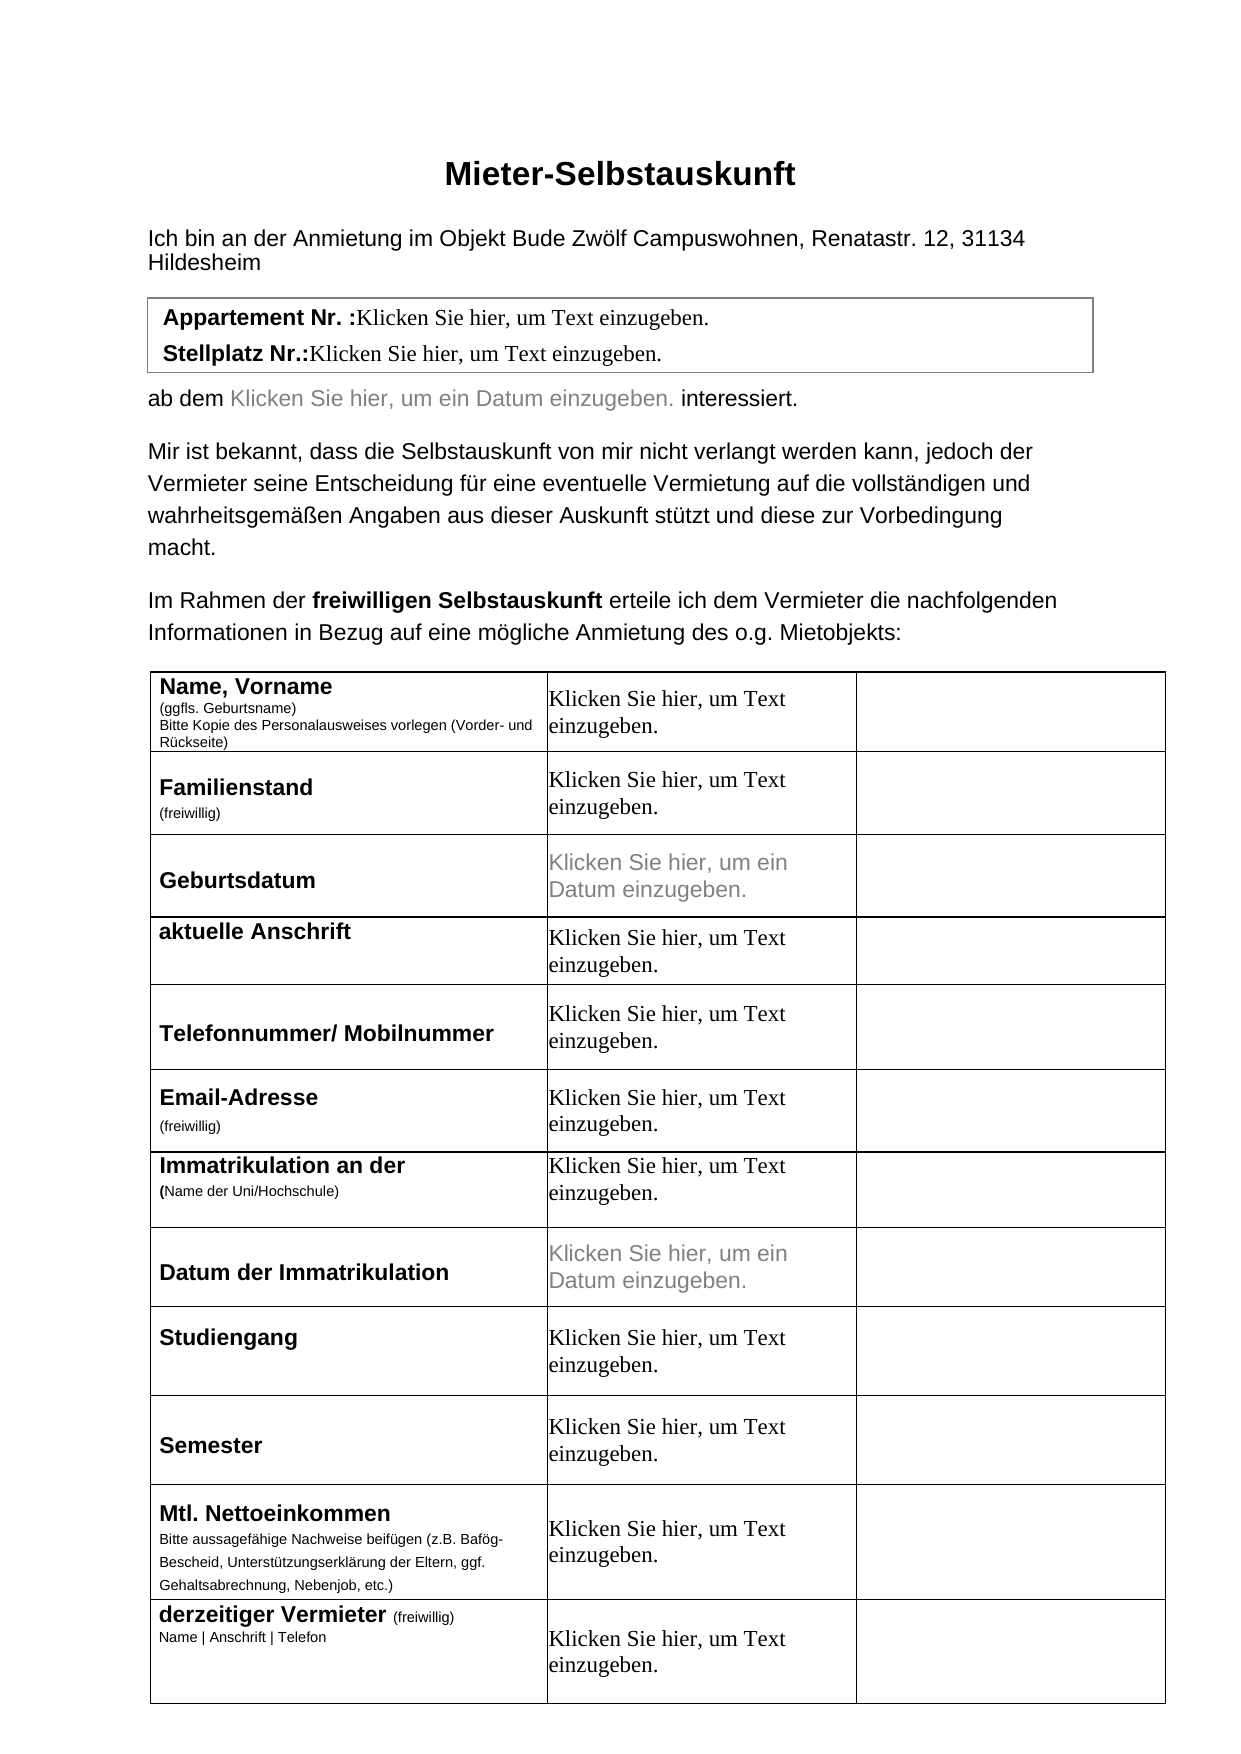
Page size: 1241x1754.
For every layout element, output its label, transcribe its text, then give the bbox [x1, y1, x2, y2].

table_cell [857, 1070, 1165, 1151]
table_cell [548, 918, 856, 984]
table_cell Mtl. Nettoeinkommen Bitte aussagefähige Nachweise beifügen (z.B. Bafög-Bescheid, Unterstützungserklärung der Eltern, ggf. Gehaltsabrechnung, Nebenjob, etc.) [151, 1485, 547, 1598]
table_cell Telefonnummer/ Mobilnummer [151, 985, 547, 1068]
table_cell [548, 752, 856, 834]
text Im Rahmen der freiwilligen Selbstauskunft erteile ich dem Vermieter die nachfolgenden Informationen in Bezug auf eine mögliche Anmietung des o.g. Mietobjekts: [148, 582, 1085, 646]
text Ich bin an der Anmietung im Objekt Bude Zwölf Campuswohnen, Renatastr. 12, 31134 Hildesheim [148, 228, 1092, 275]
table_cell [857, 918, 1165, 984]
table_cell [857, 1600, 1165, 1703]
table_cell Datum der Immatrikulation [151, 1228, 547, 1306]
text Mir ist bekannt, dass die Selbstauskunft von mir nicht verlangt werden kann, jedoch der Vermieter seine Entscheidung für eine eventuelle Vermietung auf die vollständigen und wahrheitsgemäßen Angaben aus dieser Auskunft stützt und diese zur Vorbedingung macht. [148, 433, 1055, 561]
table_cell [857, 752, 1165, 834]
table_cell [548, 1485, 856, 1598]
table_cell [548, 1070, 856, 1151]
table_cell Email-Adresse (freiwillig) [151, 1070, 547, 1151]
table_header [857, 673, 1165, 751]
table_cell Familienstand (freiwillig) [151, 752, 547, 834]
table_cell [548, 985, 856, 1068]
table_cell [548, 835, 856, 916]
table_cell derzeitiger Vermieter (freiwillig) Name | Anschrift | Telefon I [151, 1600, 547, 1703]
table_cell [857, 1153, 1165, 1227]
table_cell [857, 1396, 1165, 1483]
table_cell Semester [151, 1396, 547, 1483]
table_header [548, 673, 856, 751]
text Stellplatz Nr.: [148, 333, 1092, 372]
table_cell [857, 1228, 1165, 1306]
table_cell [857, 1485, 1165, 1598]
table_cell [857, 985, 1165, 1068]
table_cell Immatrikulation an der (Name der Uni/Hochschule) zu [151, 1153, 547, 1227]
table_cell Geburtsdatum [151, 835, 547, 916]
table_cell [548, 1600, 856, 1703]
text ab dem interessiert. [148, 388, 1092, 411]
table_cell Studiengang [151, 1307, 547, 1394]
table_cell [857, 835, 1165, 916]
text Appartement Nr. : [148, 299, 1092, 331]
table_cell aktuelle Anschrift Straße | PLZ | Ort [151, 918, 547, 984]
table_cell [857, 1307, 1165, 1394]
table_cell - [548, 1153, 856, 1227]
table_header Name, Vorname (ggfls. Geburtsname) Bitte Kopie des Personalausweises vorlegen (Vorder- und Rückseite) [151, 673, 547, 751]
text Mieter-Selbstauskunft [148, 148, 1092, 195]
